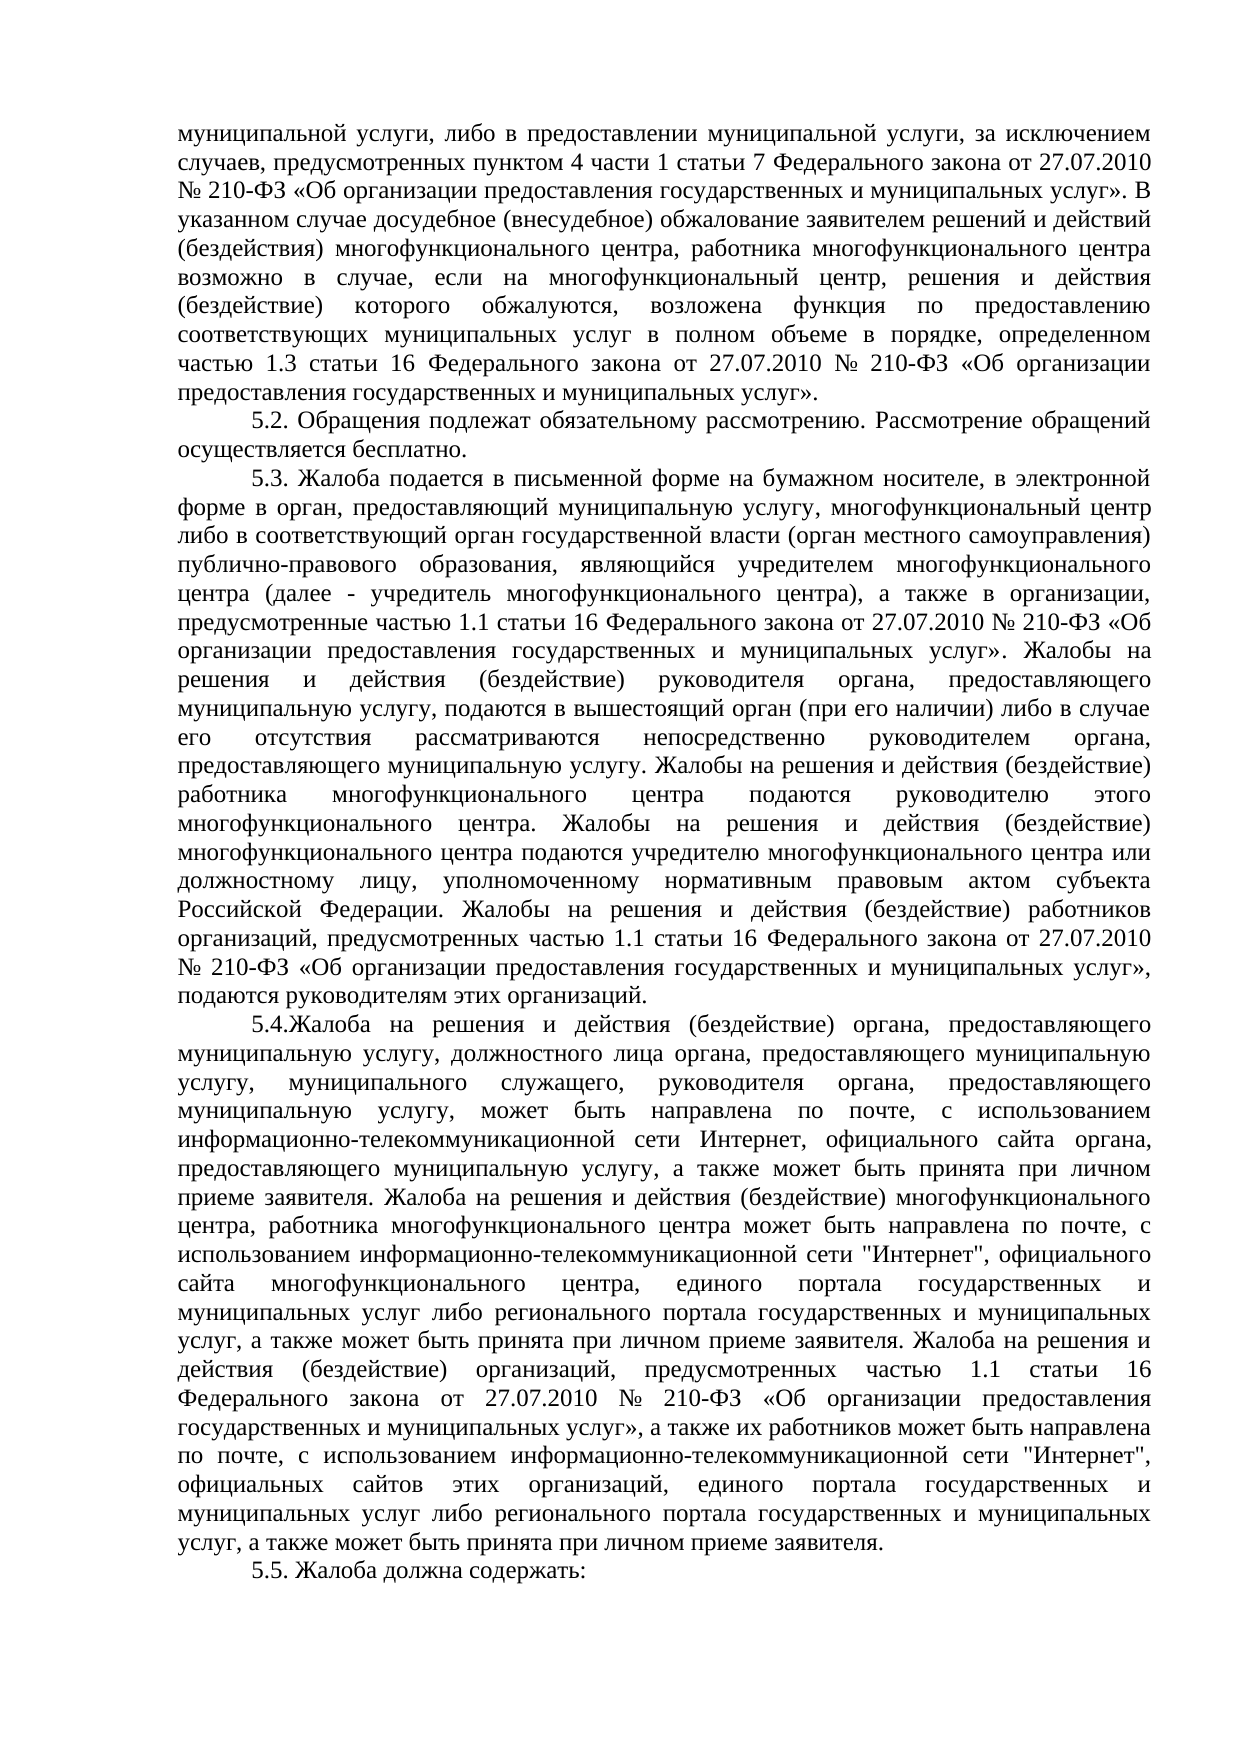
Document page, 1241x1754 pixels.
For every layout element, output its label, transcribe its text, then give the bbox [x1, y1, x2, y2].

text 5.2. Обращения подлежат обязательному рассмотрению. Рассмотрение обращений осуществляется бесплатно. [177, 406, 1152, 463]
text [177, 118, 1152, 406]
text 5.3. Жалоба подается в письменной форме на бумажном носителе, в электронной форме в орган, предоставляющий муниципальную услугу, многофункциональный центр либо в соответствующий орган государственной власти (орган местного самоуправления) публично-правового образования, являющийся учредителем многофункционального центра (далее - учредитель многофункционального центра), а также в организации, предусмотренные частью 1.1 статьи 16 Федерального закона от 27.07.2010 № 210-ФЗ «Об организации предоставления государственных и муниципальных услуг». Жалобы на решения и действия (бездействие) руководителя органа, предоставляющего муниципальную услугу, подаются в вышестоящий орган (при его наличии) либо в случае его отсутствия рассматриваются непосредственно руководителем органа, предоставляющего муниципальную услугу. Жалобы на решения и действия (бездействие) работника многофункционального центра подаются руководителю этого многофункционального центра. Жалобы на решения и действия (бездействие) многофункционального центра подаются учредителю многофункционального центра или должностному лицу, уполномоченному нормативным правовым актом субъекта Российской Федерации. Жалобы на решения и действия (бездействие) работников организаций, предусмотренных частью 1.1 статьи 16 Федерального закона от 27.07.2010 № 210-ФЗ «Об организации предоставления государственных и муниципальных услуг», подаются руководителям этих организаций. [177, 463, 1152, 1009]
text 5.5. Жалоба должна содержать: [177, 1556, 1152, 1584]
text 5.4.Жалоба на решения и действия (бездействие) органа, предоставляющего муниципальную услугу, должностного лица органа, предоставляющего муниципальную услугу, муниципального служащего, руководителя органа, предоставляющего муниципальную услугу, может быть направлена по почте, с использованием информационно-телекоммуникационной сети Интернет, официального сайта органа, предоставляющего муниципальную услугу, а также может быть принята при личном приеме заявителя. Жалоба на решения и действия (бездействие) многофункционального центра, работника многофункционального центра может быть направлена по почте, с использованием информационно-телекоммуникационной сети "Интернет", официального сайта многофункционального центра, единого портала государственных и муниципальных услуг либо регионального портала государственных и муниципальных услуг, а также может быть принята при личном приеме заявителя. Жалоба на решения и действия (бездействие) организаций, предусмотренных частью 1.1 статьи 16 Федерального закона от 27.07.2010 № 210-ФЗ «Об организации предоставления государственных и муниципальных услуг», а также их работников может быть направлена по почте, с использованием информационно-телекоммуникационной сети "Интернет", официальных сайтов этих организаций, единого портала государственных и муниципальных услуг либо регионального портала государственных и муниципальных услуг, а также может быть принята при личном приеме заявителя. [177, 1009, 1152, 1556]
